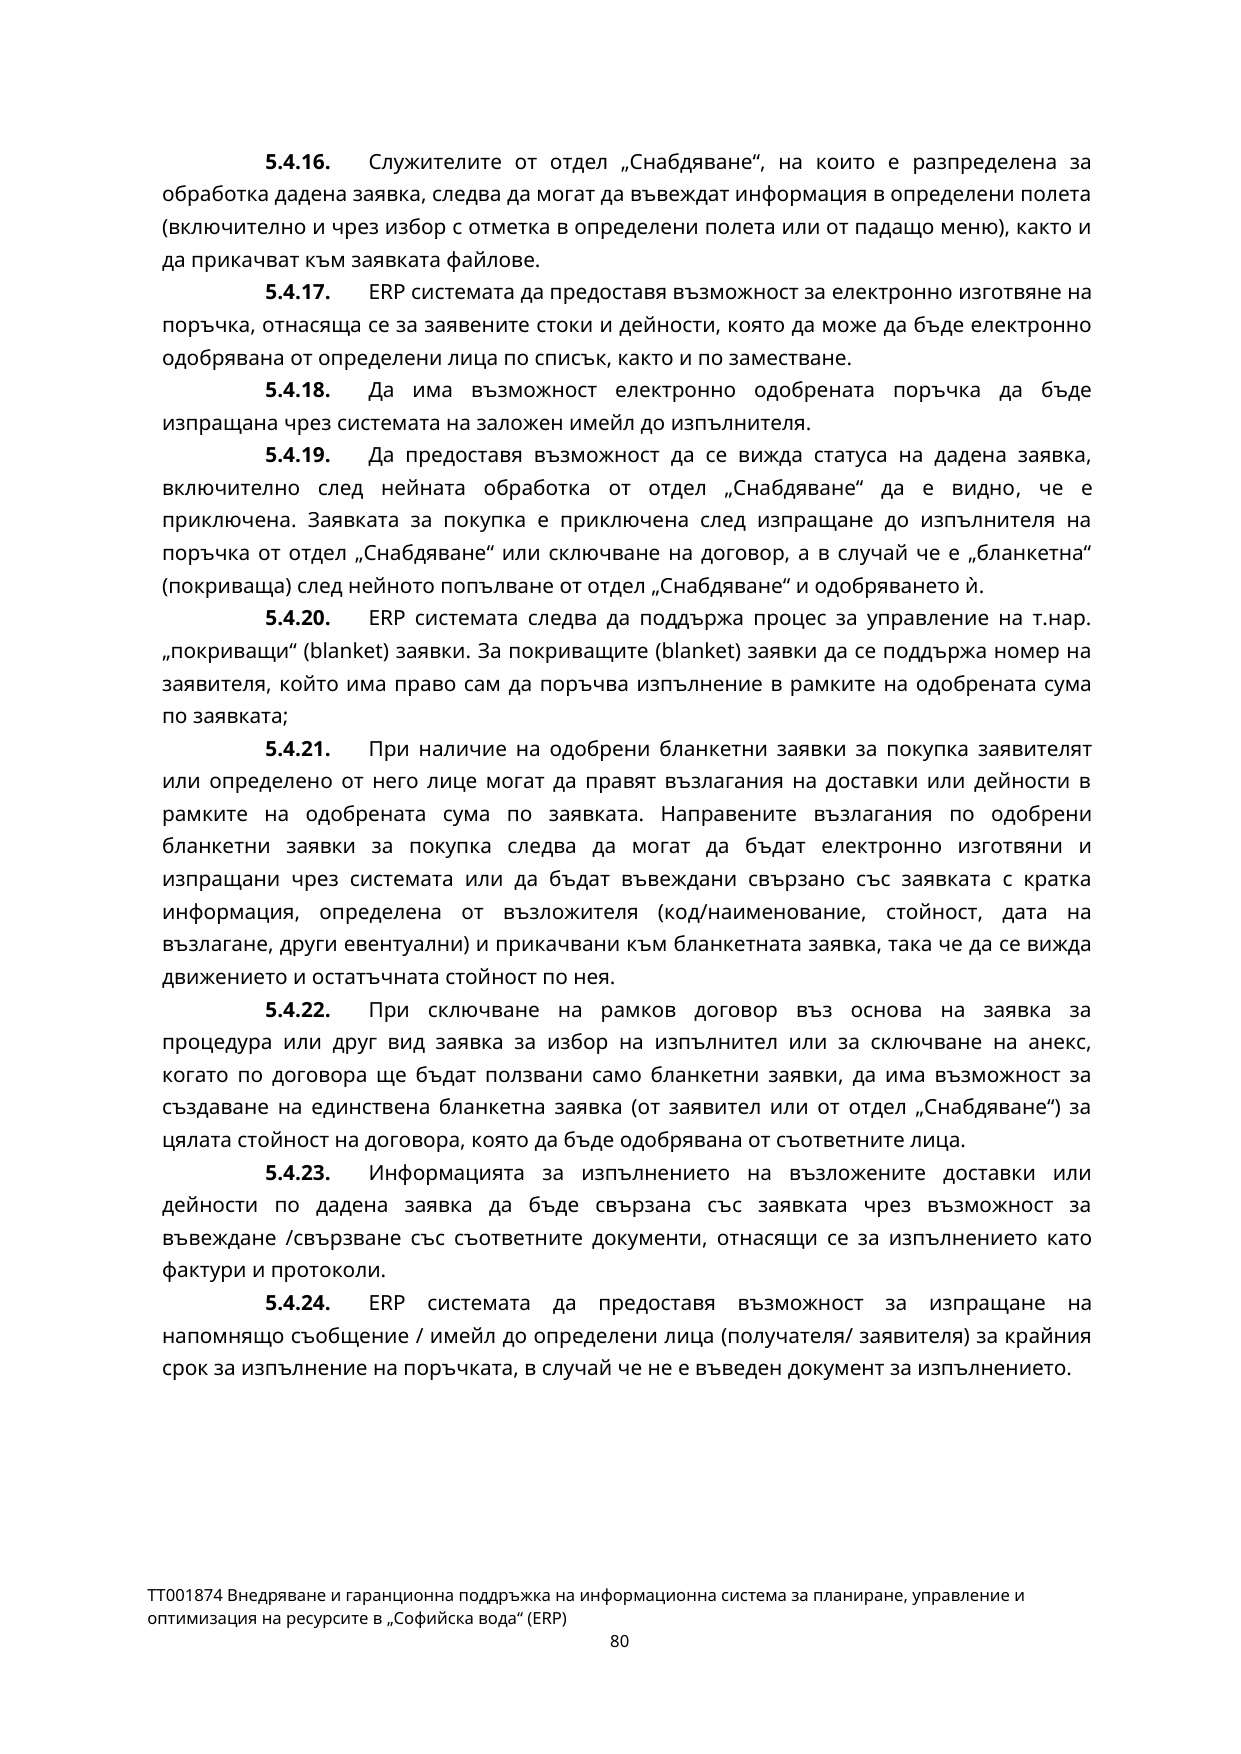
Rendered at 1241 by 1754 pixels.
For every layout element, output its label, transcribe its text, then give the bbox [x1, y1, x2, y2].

list Служителите от отдел „Снабдяване“, на които е разпределена за обработка дадена заявка, следва да могат да въвеждат информация в определени полета (включително и чрез избор с отметка в определени полета или от падащо меню), както и да прикачват към заявката файлове. [162, 147, 1093, 273]
list ERP системата следва да поддържа процес за управление на т.нар. „покриващи“ (blanket) заявки. За покриващите (blanket) заявки да се поддържа номер на заявителя, който има право сам да поръчва изпълнение в рамките на одобрената сума по заявката; [162, 603, 1093, 730]
list ERP системата да предоставя възможност за изпращане на напомнящо съобщение / имейл до определени лица (получателя/ заявителя) за крайния срок за изпълнение на поръчката, в случай че не е въведен документ за изпълнението. [162, 1288, 1093, 1382]
list Информацията за изпълнението на възложените доставки или дейности по дадена заявка да бъде свързана със заявката чрез възможност за въвеждане /свързване със съответните документи, отнасящи се за изпълнението като фактури и протоколи. [162, 1158, 1093, 1284]
list Да предоставя възможност да се вижда статуса на дадена заявка, включително след нейната обработка от отдел „Снабдяване“ да е видно, че е приключена. Заявката за покупка е приключена след изпращане до изпълнителя на поръчка от отдел „Снабдяване“ или сключване на договор, а в случай че е „бланкетна“ (покриваща) след нейното попълване от отдел „Снабдяване“ и одобряването ѝ. [162, 440, 1093, 599]
list Да има възможност електронно одобрената поръчка да бъде изпращана чрез системата на заложен имейл до изпълнителя. [162, 375, 1093, 436]
list При наличие на одобрени бланкетни заявки за покупка заявителят или определено от него лице могат да правят възлагания на доставки или дейности в рамките на одобрената сума по заявката. Направените възлагания по одобрени бланкетни заявки за покупка следва да могат да бъдат електронно изготвяни и изпращани чрез системата или да бъдат въвеждани свързано със заявката с кратка информация, определена от възложителя (код/наименование, стойност, дата на възлагане, други евентуални) и прикачвани към бланкетната заявка, така че да се вижда движението и остатъчната стойност по нея. [162, 734, 1093, 991]
list ERP системата да предоставя възможност за електронно изготвяне на поръчка, отнасяща се за заявените стоки и дейности, която да може да бъде електронно одобрявана от определени лица по списък, както и по заместване. [162, 277, 1093, 371]
list При сключване на рамков договор въз основа на заявка за процедура или друг вид заявка за избор на изпълнител или за сключване на анекс, когато по договора ще бъдат ползвани само бланкетни заявки, да има възможност за създаване на единствена бланкетна заявка (от заявител или от отдел „Снабдяване“) за цялата стойност на договора, която да бъде одобрявана от съответните лица. [162, 995, 1093, 1153]
